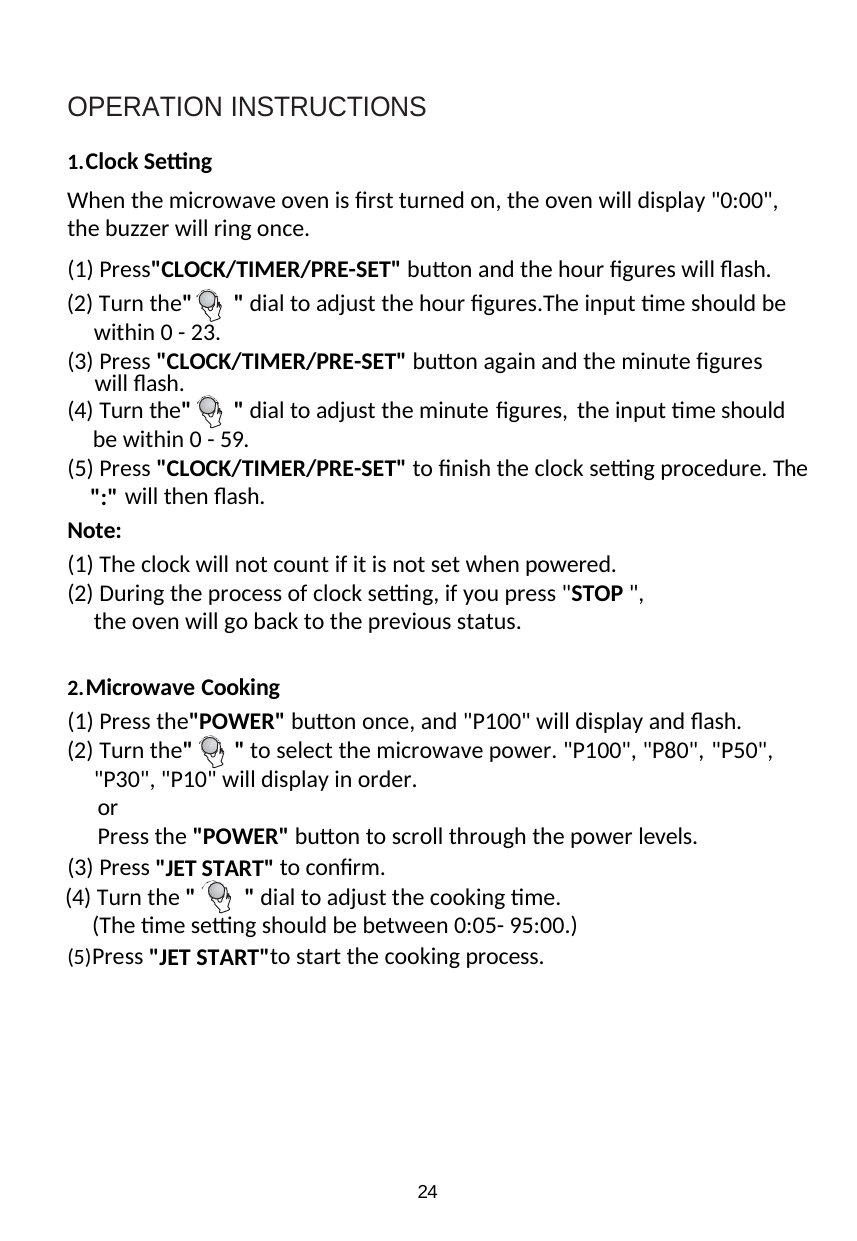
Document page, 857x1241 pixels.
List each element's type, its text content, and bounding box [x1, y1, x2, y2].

list Turn the" " dial to adjust the hour figures.The input time should be within 0 - 23. [67, 289, 786, 346]
text be within 0 - 59. [93, 424, 835, 453]
list Turn the" " dial to adjust the minute figures, the input time should [67, 397, 835, 424]
list Press "JET START" to confirm. [67, 853, 835, 882]
list During the process of clock setting, if you press "STOP ", the oven will go back to the previous status. [67, 578, 680, 636]
text Press the "POWER" button to scroll through the power levels. [97, 822, 835, 851]
text or [97, 793, 835, 822]
subtitle Clock Setting [67, 146, 835, 176]
text ":" will then flash. [90, 482, 835, 512]
list Press"CLOCK/TIMER/PRE-SET" button and the hour figures will flash. [67, 254, 835, 284]
list Press "CLOCK/TIMER/PRE-SET" button again and the minute figures will flash. [67, 351, 795, 397]
subtitle Microwave Cooking [67, 672, 835, 702]
list Press the"POWER" button once, and "P100" will display and flash. [67, 706, 835, 735]
subtitle Note: [67, 515, 835, 544]
list Turn the" " to select the microwave power. "P100", "P80", "P50", "P30", "P10" will display in order. [67, 736, 774, 793]
list Press "JET START"to start the cooking process. [67, 940, 835, 971]
list Press "CLOCK/TIMER/PRE-SET" to finish the clock setting procedure. The [67, 453, 835, 482]
subtitle OPERATION INSTRUCTIONS [67, 90, 835, 123]
list The clock will not count if it is not set when powered. [67, 549, 835, 578]
list Turn the " " dial to adjust the cooking time. (The time setting should be between 0:05- 95:00.) [65, 882, 579, 940]
text When the microwave oven is first turned on, the oven will display "0:00", the buzzer will ring once. [67, 185, 803, 243]
